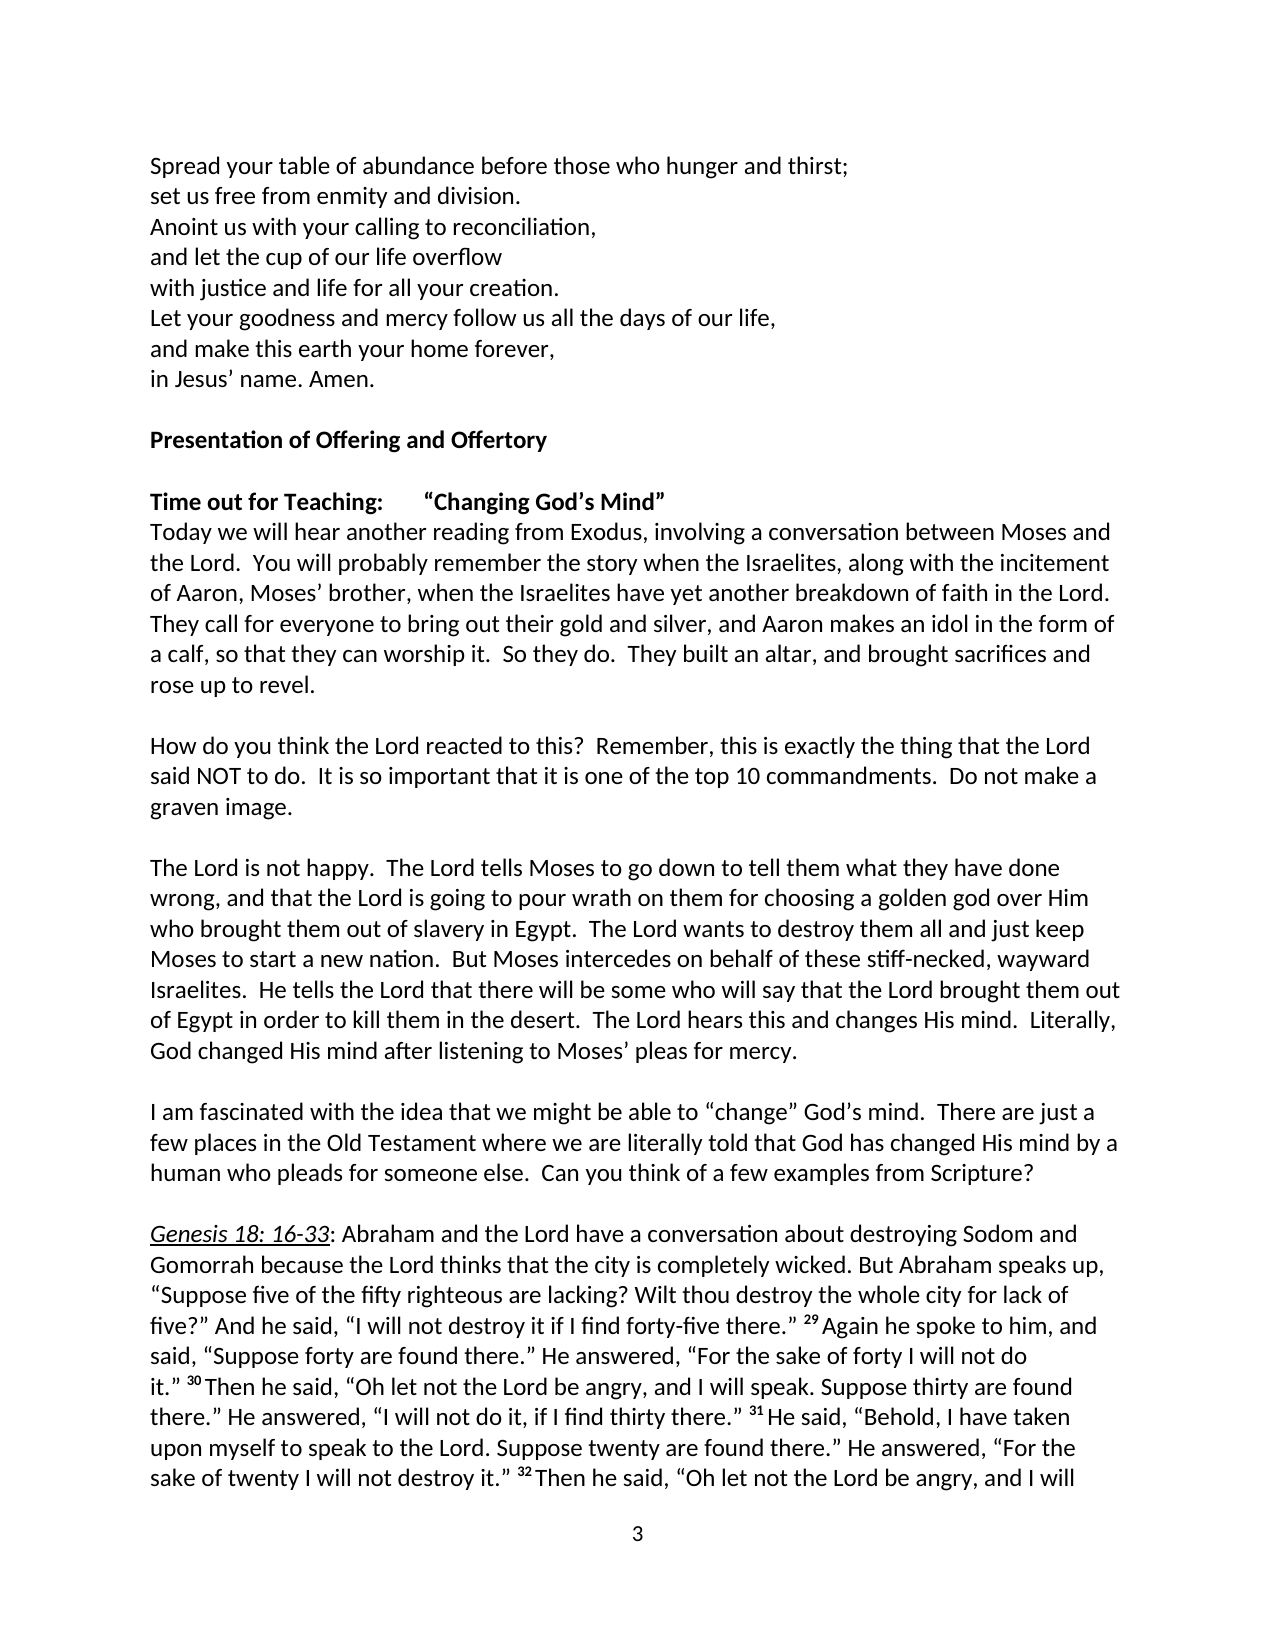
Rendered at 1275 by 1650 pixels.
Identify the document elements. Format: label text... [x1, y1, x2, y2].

text Presentation of Offering and Offertory [150, 425, 1125, 455]
text How do you think the Lord reacted to this? Remember, this is exactly the thing that the Lord said NOT to do. It is so important that it is one of the top 10 commandments. Do not make a graven image. [150, 730, 1125, 821]
text I am fascinated with the idea that we might be able to “change” God’s mind. There are just a few places in the Old Testament where we are literally told that God has changed His mind by a human who pleads for someone else. Can you think of a few examples from Scripture? [150, 1096, 1125, 1188]
text in Jesus’ name. Amen. [150, 364, 1125, 394]
text Spread your table of abundance before those who hunger and thirst; [150, 150, 1125, 181]
text Today we will hear another reading from Exodus, involving a conversation between Moses and the Lord. You will probably remember the story when the Israelites, along with the incitement of Aaron, Moses’ brother, when the Israelites have yet another breakdown of faith in the Lord. They call for everyone to bring out their gold and silver, and Aaron makes an idol in the form of a calf, so that they can worship it. So they do. They built an altar, and brought sacrifices and rose up to revel. [150, 516, 1125, 699]
text and make this earth your home forever, [150, 333, 1125, 364]
text The Lord is not happy. The Lord tells Moses to go down to tell them what they have done wrong, and that the Lord is going to pour wrath on them for choosing a golden god over Him who brought them out of slavery in Egypt. The Lord wants to destroy them all and just keep Moses to start a new nation. But Moses intercedes on behalf of these stiff-necked, wayward Israelites. He tells the Lord that there will be some who will say that the Lord brought them out of Egypt in order to kill them in the desert. The Lord hears this and changes His mind. Literally, God changed His mind after listening to Moses’ pleas for mercy. [150, 852, 1125, 1066]
text with justice and life for all your creation. [150, 272, 1125, 303]
text and let the cup of our life overflow [150, 242, 1125, 272]
text Let your goodness and mercy follow us all the days of our life, [150, 303, 1125, 333]
text Anoint us with your calling to reconciliation, [150, 211, 1125, 242]
text set us free from enmity and division. [150, 181, 1125, 211]
text Time out for Teaching: “Changing God’s Mind” [150, 486, 1125, 516]
